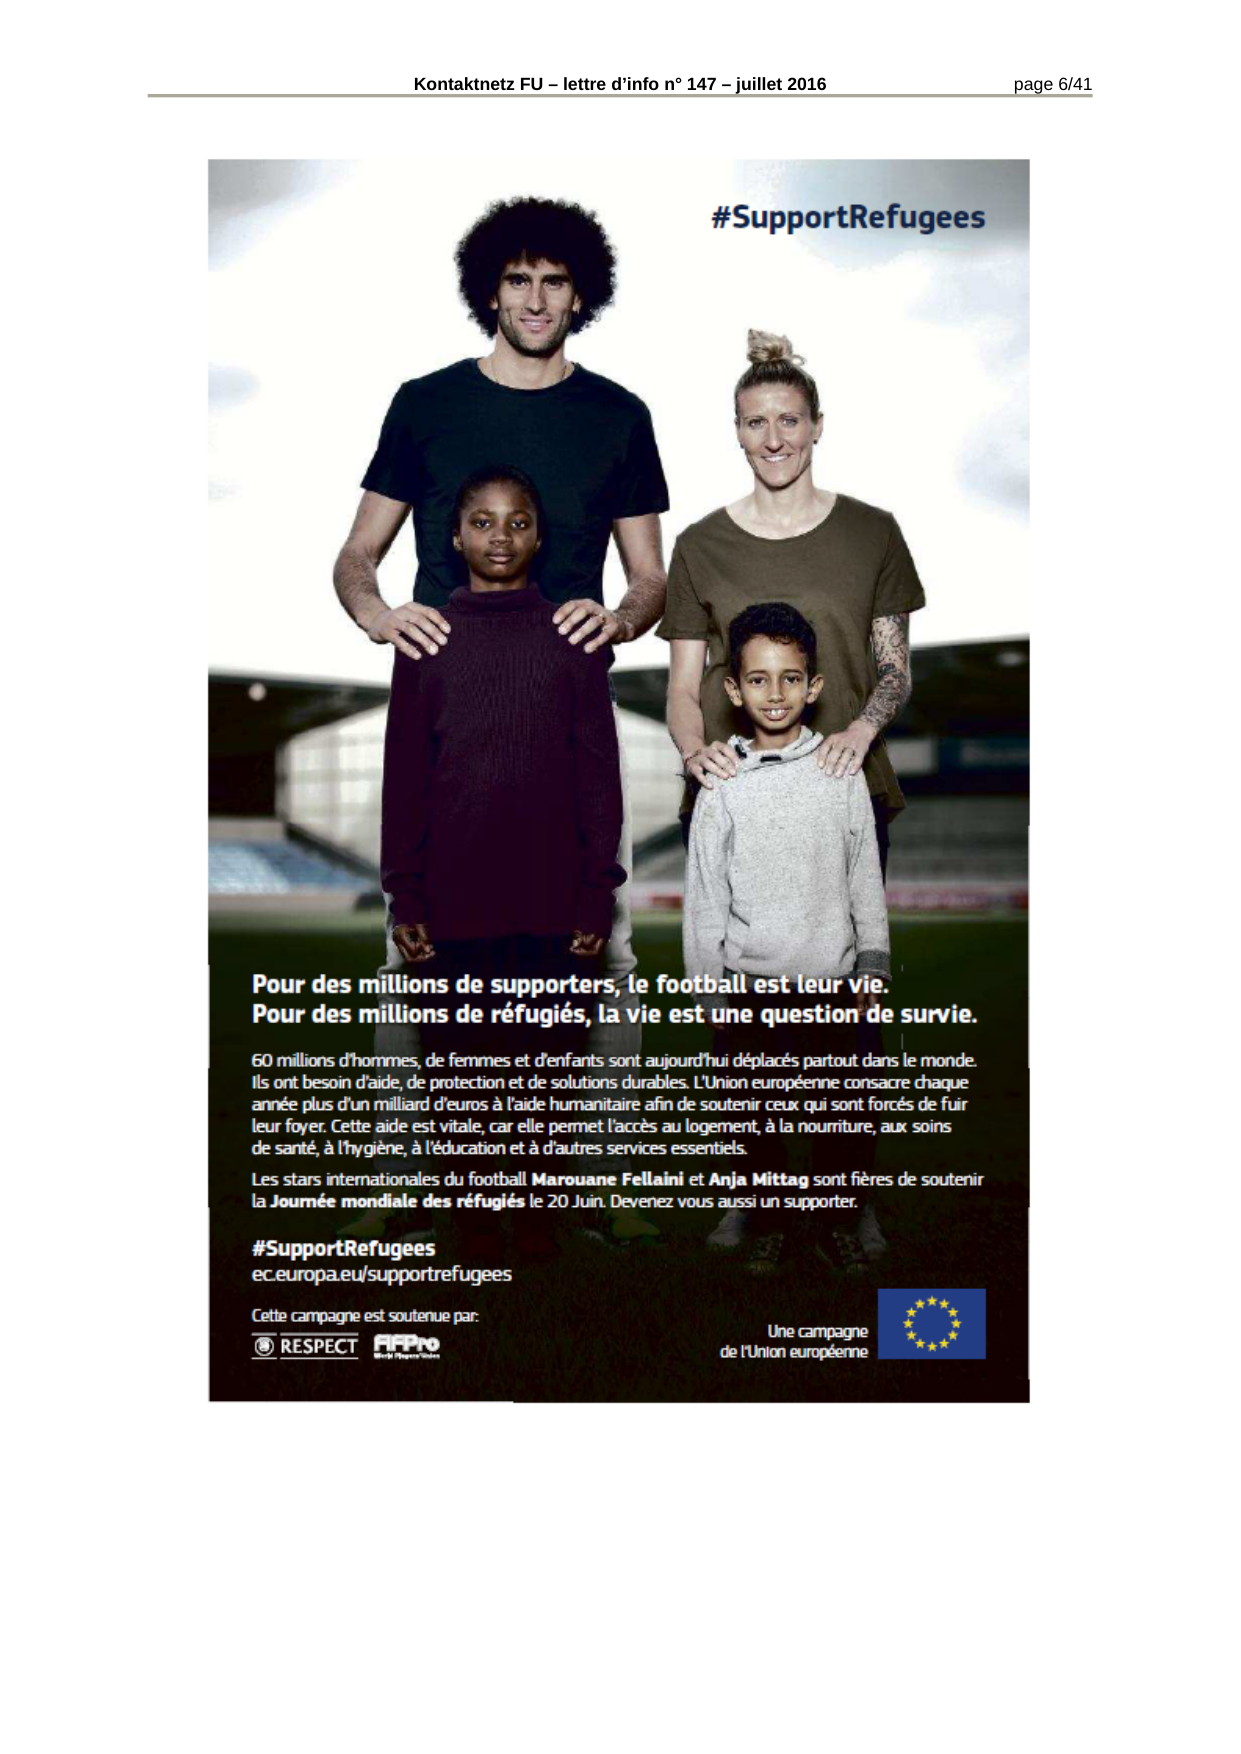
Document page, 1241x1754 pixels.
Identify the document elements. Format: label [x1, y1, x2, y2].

picture [199, 147, 1041, 1411]
